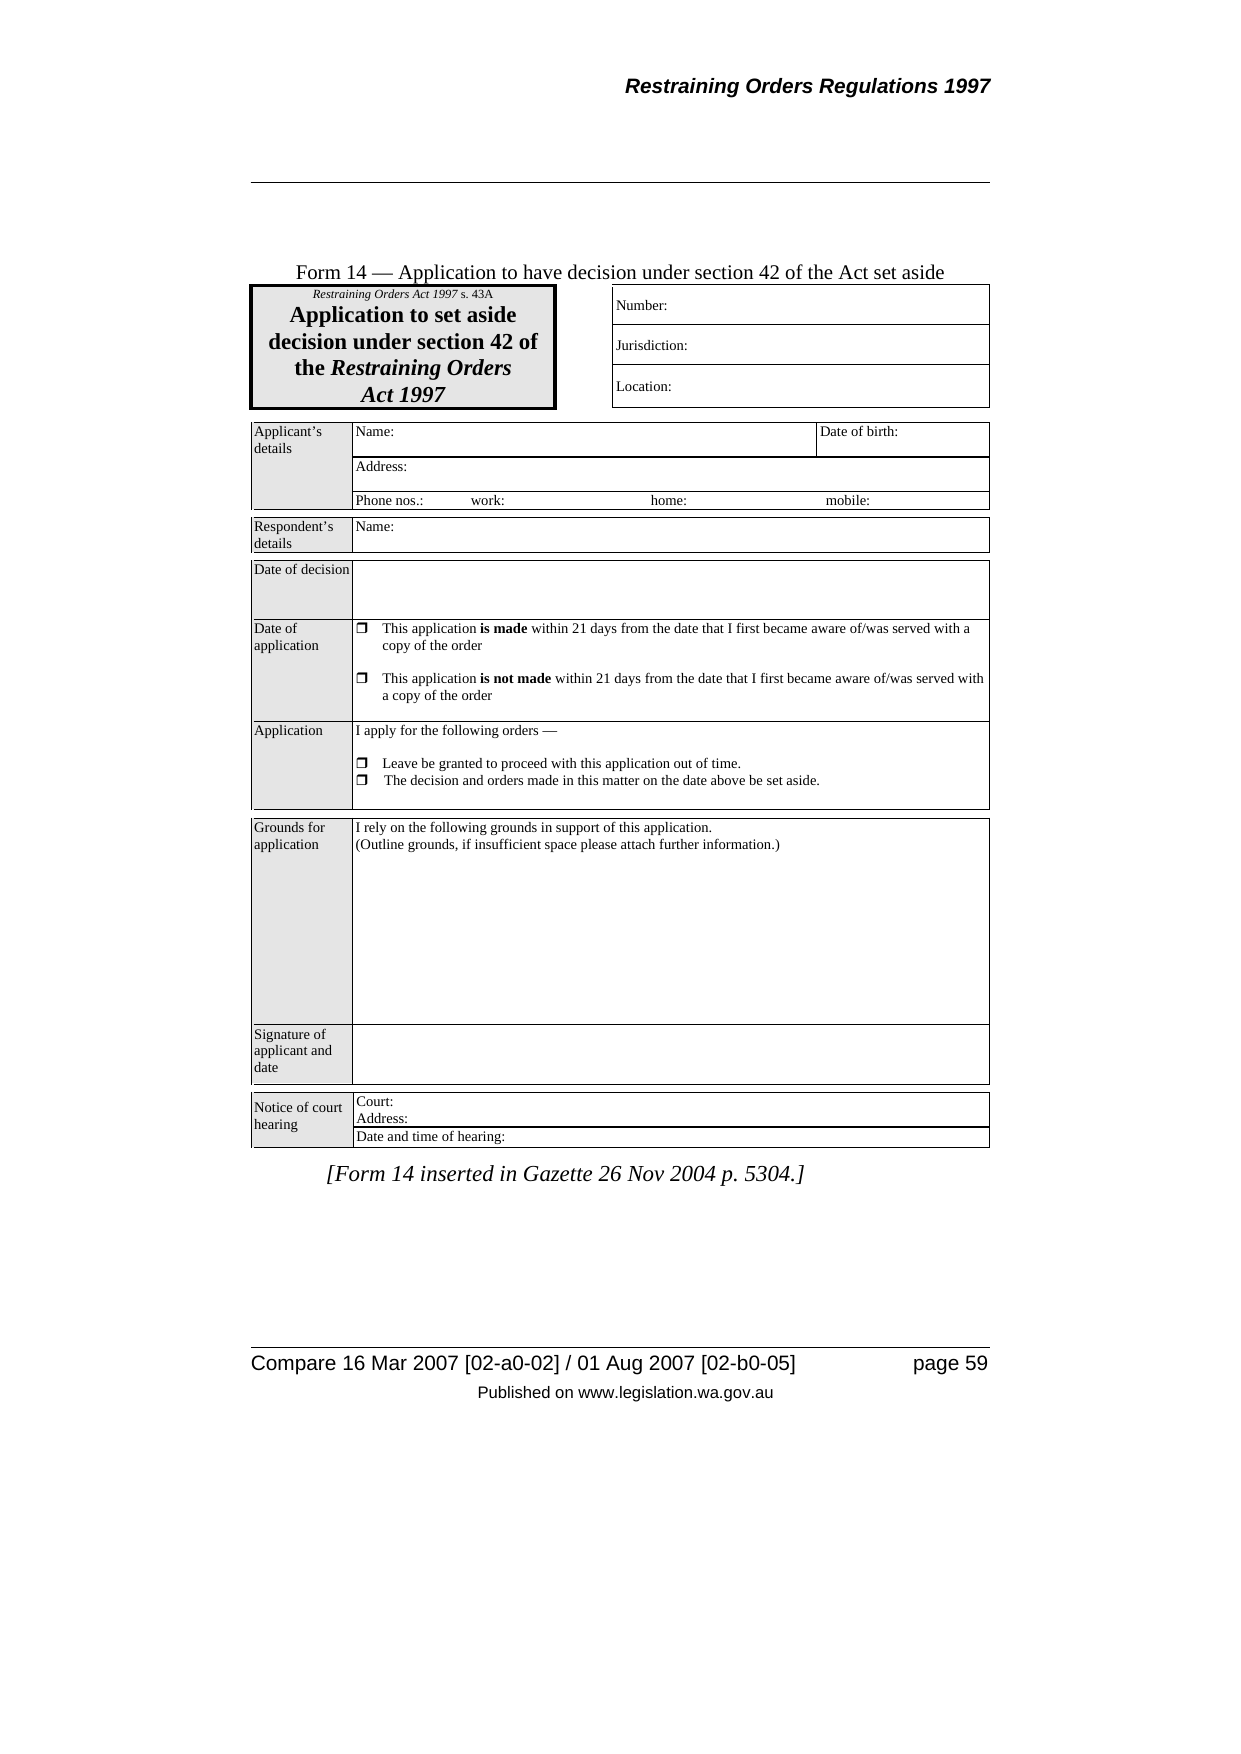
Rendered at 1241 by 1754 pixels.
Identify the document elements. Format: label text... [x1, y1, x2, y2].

table_header Restraining Orders Act 1997 s. 43A Application to set aside decision under section 42 of the Restraining Orders Act 1997 [253, 287, 553, 407]
table_cell Respondent’s details [252, 517, 352, 552]
table_cell Signature of applicant and date [252, 1024, 352, 1083]
table_cell [353, 561, 989, 619]
text [Form 14 inserted in Gazette 26 Nov 2004 p. 5304.] [251, 1161, 990, 1187]
table_cell [251, 809, 352, 818]
table_header [557, 284, 613, 407]
table_cell Notice of court hearing [252, 1092, 353, 1147]
table_cell Location: [613, 365, 989, 407]
table_cell Date of application [252, 619, 352, 721]
table_cell [347, 553, 888, 560]
table_cell I rely on the following grounds in support of this application. (Outline grounds, if insufficient space please attach further information.) [353, 819, 989, 1024]
table_cell Name: [353, 518, 989, 552]
table_header Number: [613, 285, 989, 324]
table_cell [251, 509, 989, 517]
table_cell Jurisdiction: [613, 325, 989, 364]
table_cell Phone nos.: work: home: mobile: [353, 492, 989, 509]
table_cell Date of decision [252, 560, 352, 619]
table_cell Date of birth: [817, 423, 989, 456]
table_cell Court: Address: [354, 1093, 989, 1126]
table_cell [353, 1025, 989, 1083]
table_cell [251, 1084, 989, 1092]
table_cell Date and time of hearing: [354, 1128, 989, 1147]
table_cell This application is made within 21 days from the date that I first became aware of/was served with a copy of the order This application is not made within 21 days from the date that I first became aware of/was served with a copy of the order [353, 620, 989, 721]
table_cell Applicant’s details [252, 422, 352, 509]
text Form 14 — Application to have decision under section 42 of the Act set aside [251, 260, 990, 284]
table_cell [353, 810, 989, 818]
table_cell [251, 407, 989, 422]
table_cell Name: [353, 423, 816, 456]
table_cell I apply for the following orders — Leave be granted to proceed with this application out of time. The decision and orders made in this matter on the date above be set aside. [353, 722, 989, 809]
table_cell Grounds for application [252, 818, 352, 1024]
table_cell Address: [353, 458, 989, 491]
table_cell Application [252, 721, 352, 809]
